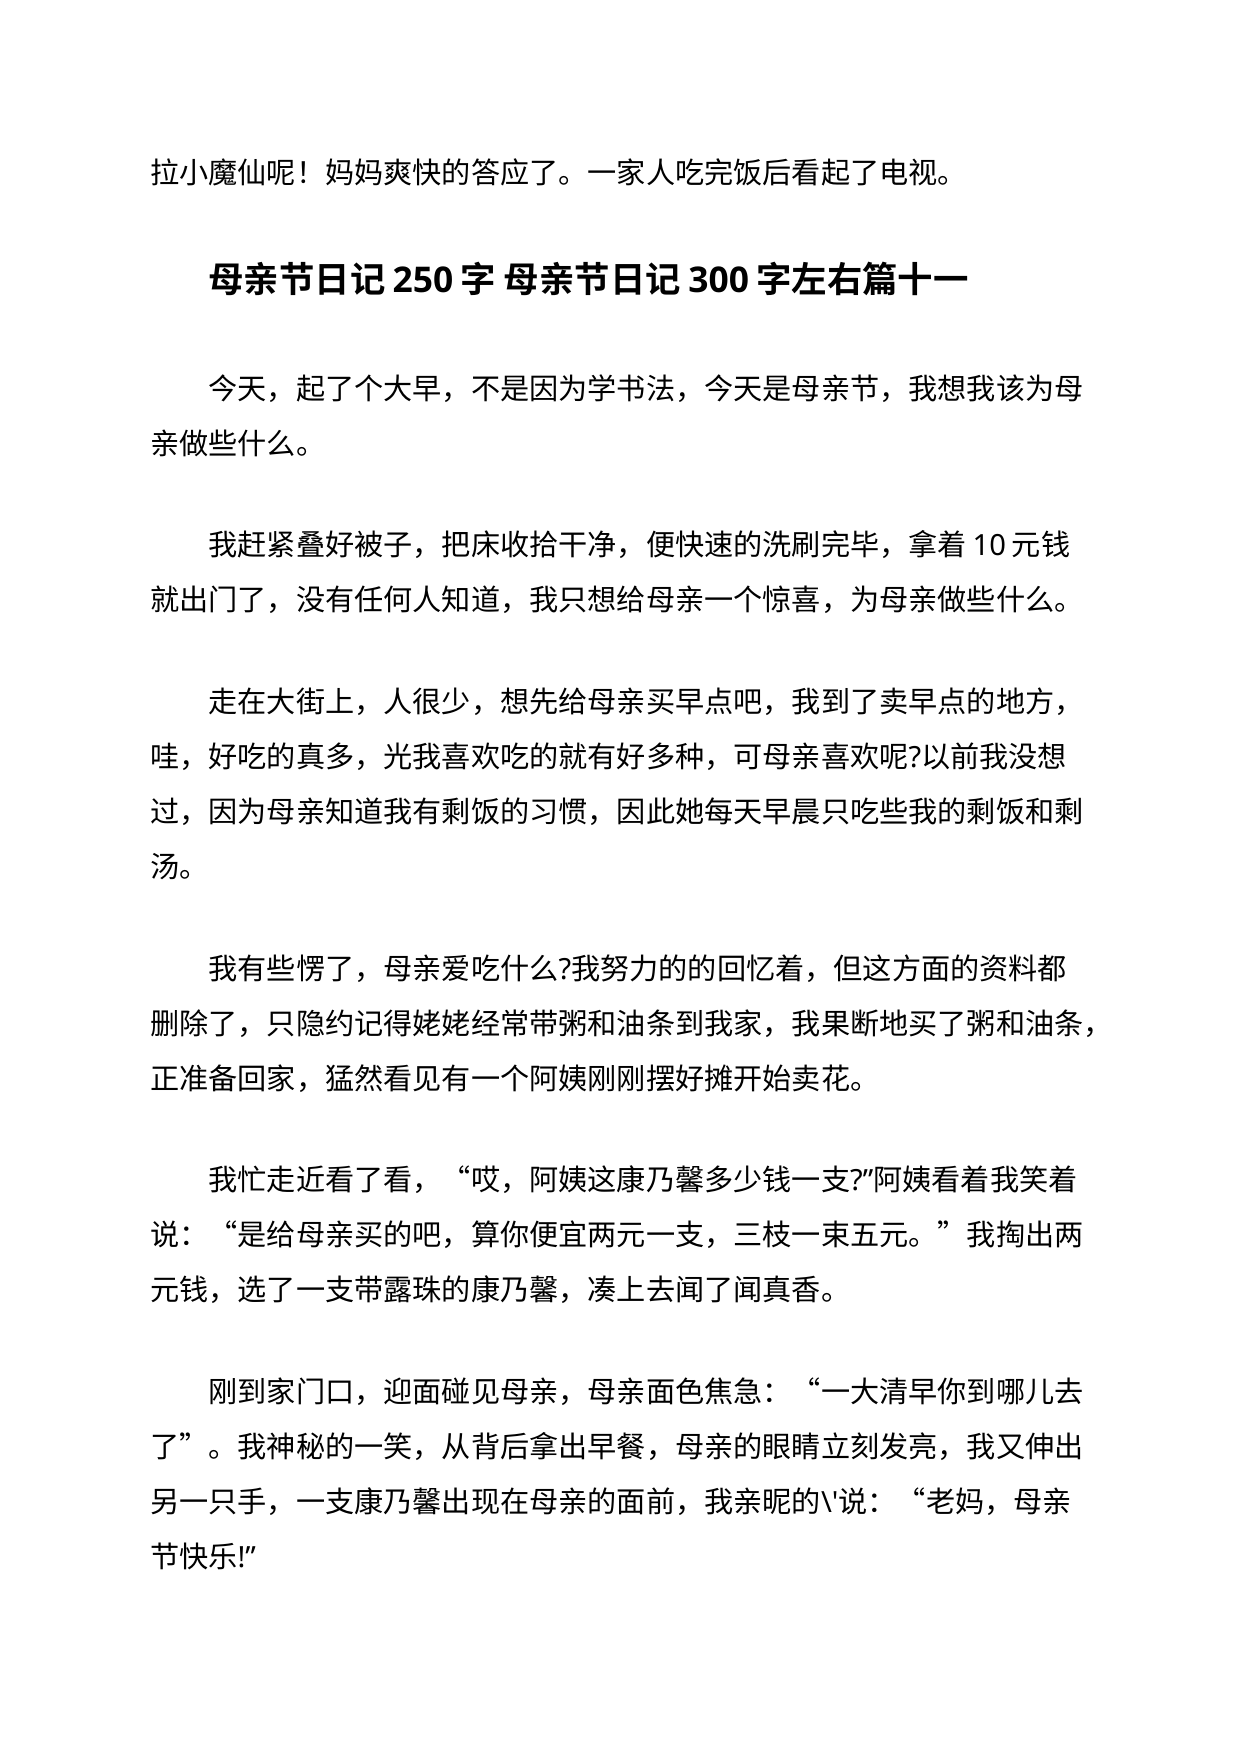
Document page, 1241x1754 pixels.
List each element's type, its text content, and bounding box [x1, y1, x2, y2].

text 我赶紧叠好被子，把床收拾干净，便快速的洗刷完毕，拿着10元钱就出门了，没有任何人知道，我只想给母亲一个惊喜，为母亲做些什么。 [150, 522, 1090, 619]
text 走在大街上，人很少，想先给母亲买早点吧，我到了卖早点的地方，哇，好吃的真多，光我喜欢吃的就有好多种，可母亲喜欢呢?以前我没想过，因为母亲知道我有剩饭的习惯，因此她每天早晨只吃些我的剩饭和剩汤。 [150, 679, 1090, 886]
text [150, 150, 1090, 192]
text 今天，起了个大早，不是因为学书法，今天是母亲节，我想我该为母亲做些什么。 [150, 365, 1090, 462]
text 我忙走近看了看，“哎，阿姨这康乃馨多少钱一支?”阿姨看着我笑着说：“是给母亲买的吧，算你便宜两元一支，三枝一束五元。”我掏出两元钱，选了一支带露珠的康乃馨，凑上去闻了闻真香。 [150, 1157, 1090, 1309]
text 母亲节日记250字 母亲节日记300字左右篇十一 [150, 252, 1090, 303]
text 刚到家门口，迎面碰见母亲，母亲面色焦急：“一大清早你到哪儿去了”。我神秘的一笑，从背后拿出早餐，母亲的眼睛立刻发亮，我又伸出另一只手，一支康乃馨出现在母亲的面前，我亲昵的\'说：“老妈，母亲节快乐!” [150, 1369, 1090, 1576]
text 我有些愣了，母亲爱吃什么?我努力的的回忆着，但这方面的资料都删除了，只隐约记得姥姥经常带粥和油条到我家，我果断地买了粥和油条，正准备回家，猛然看见有一个阿姨刚刚摆好摊开始卖花。 [150, 945, 1090, 1097]
